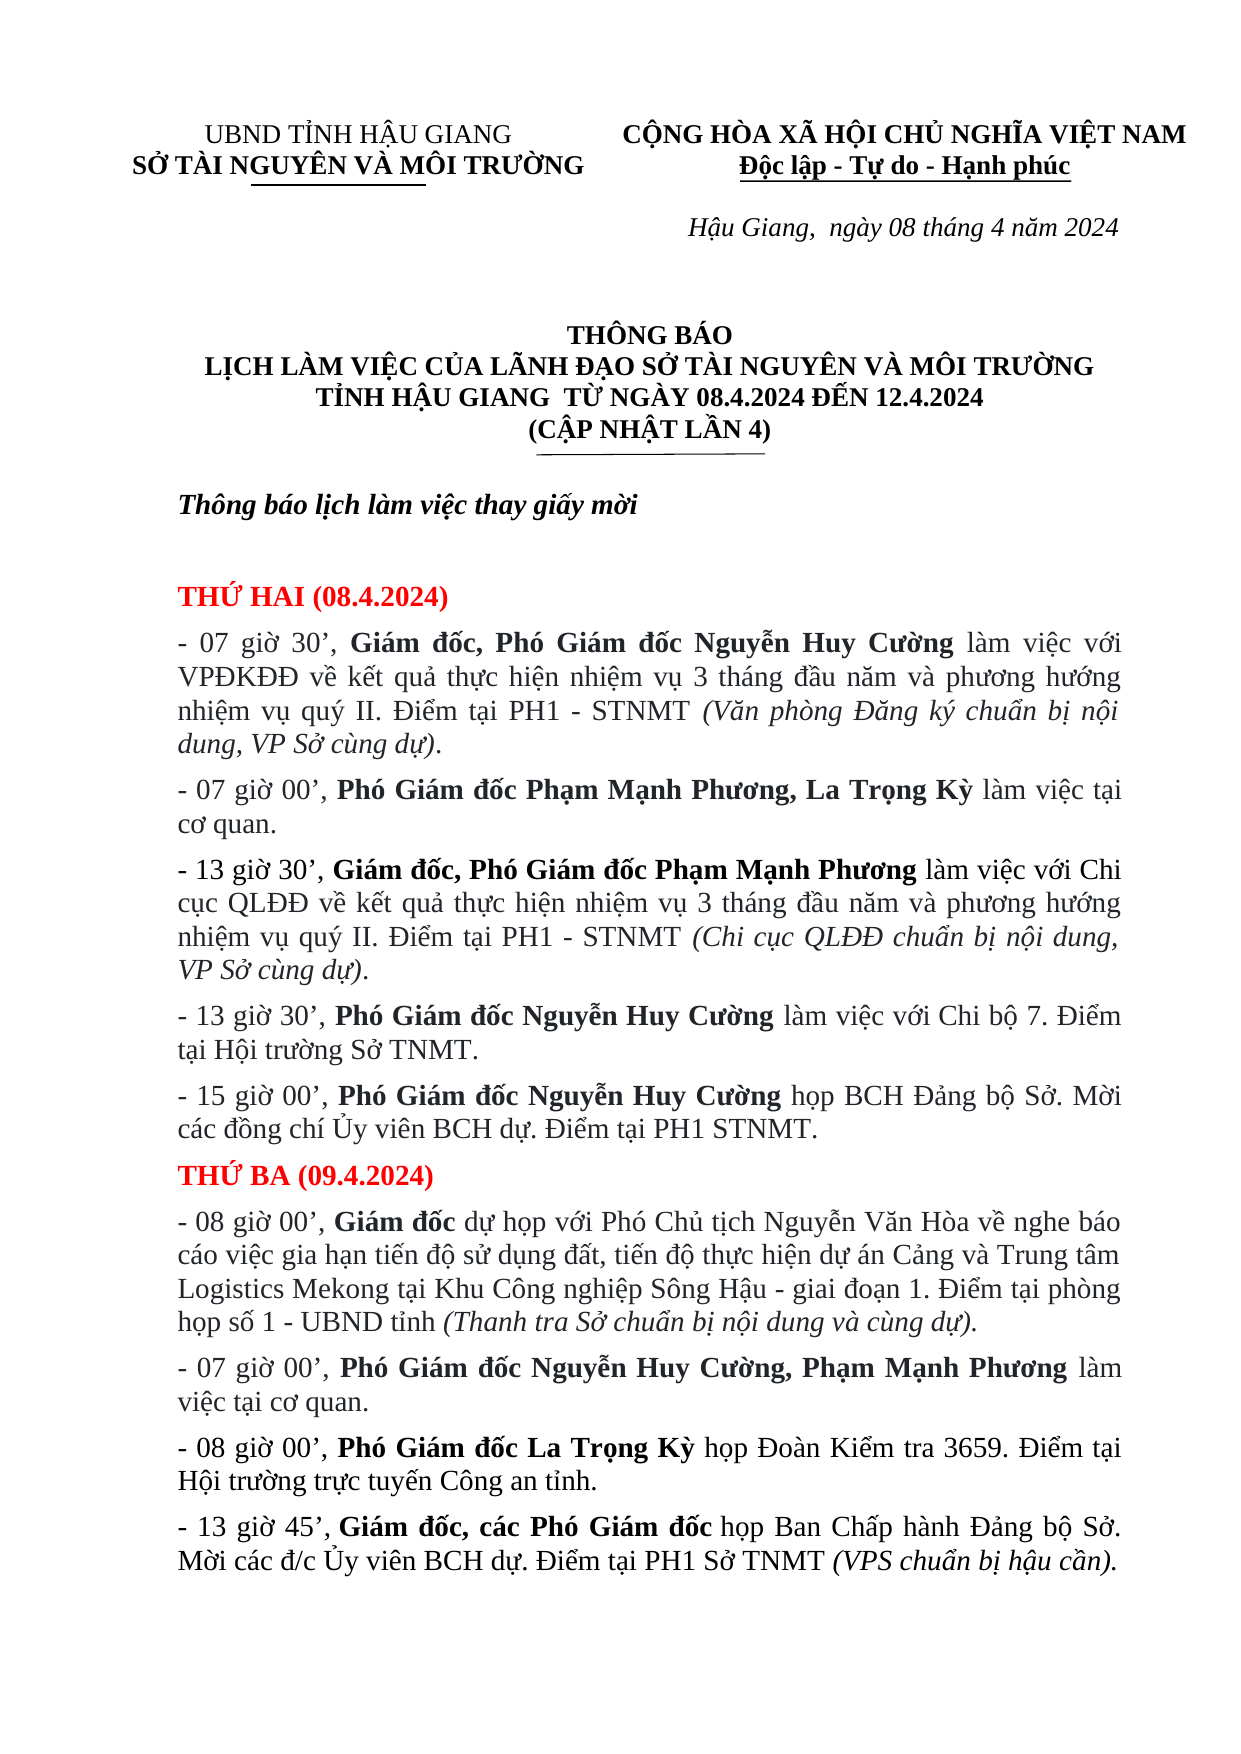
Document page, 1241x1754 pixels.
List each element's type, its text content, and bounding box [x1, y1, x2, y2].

text - 08 giờ 00’, Phó Giám đốc La Trọng Kỳ họp Đoàn Kiểm tra 3659. Điểm tại Hội trường trực tuyến Công an tỉnh. [177, 1430, 1122, 1497]
table_header CỘNG HÒA XÃ HỘI CHỦ NGHĨA VIỆT NAM Độc lập - Tự do - Hạnh phúc Hậu Giang, ngày 08 tháng 4 năm 2024 [602, 118, 1207, 243]
text - 15 giờ 00’, Phó Giám đốc Nguyễn Huy Cường họp BCH Đảng bộ Sở. Mời các đồng chí Ủy viên BCH dự. Điểm tại PH1 STNMT. [177, 1078, 1122, 1145]
text - 13 giờ 30’, Giám đốc, Phó Giám đốc Phạm Mạnh Phương làm việc với Chi cục QLĐĐ về kết quả thực hiện nhiệm vụ 3 tháng đầu năm và phương hướng nhiệm vụ quý II. Điểm tại PH1 - STNMT (Chi cục QLĐĐ chuẩn bị nội dung, VP Sở cùng dự). [177, 852, 1122, 986]
text THỨ HAI (08.4.2024) [177, 579, 1122, 613]
text Thông báo lịch làm việc thay giấy mời [177, 487, 1122, 521]
text LỊCH LÀM VIỆC CỦA LÃNH ĐẠO SỞ TÀI NGUYÊN VÀ MÔI TRƯỜNG [177, 350, 1122, 382]
text TỈNH HẬU GIANG TỪ NGÀY 08.4.2024 ĐẾN 12.4.2024 [177, 382, 1122, 413]
text - 07 giờ 00’, Phó Giám đốc Phạm Mạnh Phương, La Trọng Kỳ làm việc tại cơ quan. [177, 772, 1122, 839]
text THÔNG BÁO [177, 319, 1122, 350]
text - 07 giờ 00’, Phó Giám đốc Nguyễn Huy Cường, Phạm Mạnh Phương làm việc tại cơ quan. [177, 1350, 1122, 1417]
text - 08 giờ 00’, Giám đốc dự họp với Phó Chủ tịch Nguyễn Văn Hòa về nghe báo cáo việc gia hạn tiến độ sử dụng đất, tiến độ thực hiện dự án Cảng và Trung tâm Logistics Mekong tại Khu Công nghiệp Sông Hậu - giai đoạn 1. Điểm tại phòng họp số 1 - UBND tỉnh (Thanh tra Sở chuẩn bị nội dung và cùng dự). [177, 1204, 1122, 1338]
text (CẬP NHẬT LẦN 4) [177, 413, 1122, 444]
table_header UBND TỈNH HẬU GIANG SỞ TÀI NGUYÊN VÀ MÔI TRƯỜNG [115, 118, 602, 243]
text - 13 giờ 45’, Giám đốc, các Phó Giám đốc họp Ban Chấp hành Đảng bộ Sở. Mời các đ/c Ủy viên BCH dự. Điểm tại PH1 Sở TNMT (VPS chuẩn bị hậu cần). [177, 1509, 1122, 1577]
text - 13 giờ 30’, Phó Giám đốc Nguyễn Huy Cường làm việc với Chi bộ 7. Điểm tại Hội trường Sở TNMT. [177, 998, 1122, 1066]
text - 07 giờ 30’, Giám đốc, Phó Giám đốc Nguyễn Huy Cường làm việc với VPĐKĐĐ về kết quả thực hiện nhiệm vụ 3 tháng đầu năm và phương hướng nhiệm vụ quý II. Điểm tại PH1 - STNMT (Văn phòng Đăng ký chuẩn bị nội dung, VP Sở cùng dự). [177, 626, 1122, 760]
text THỨ BA (09.4.2024) [177, 1158, 1122, 1191]
